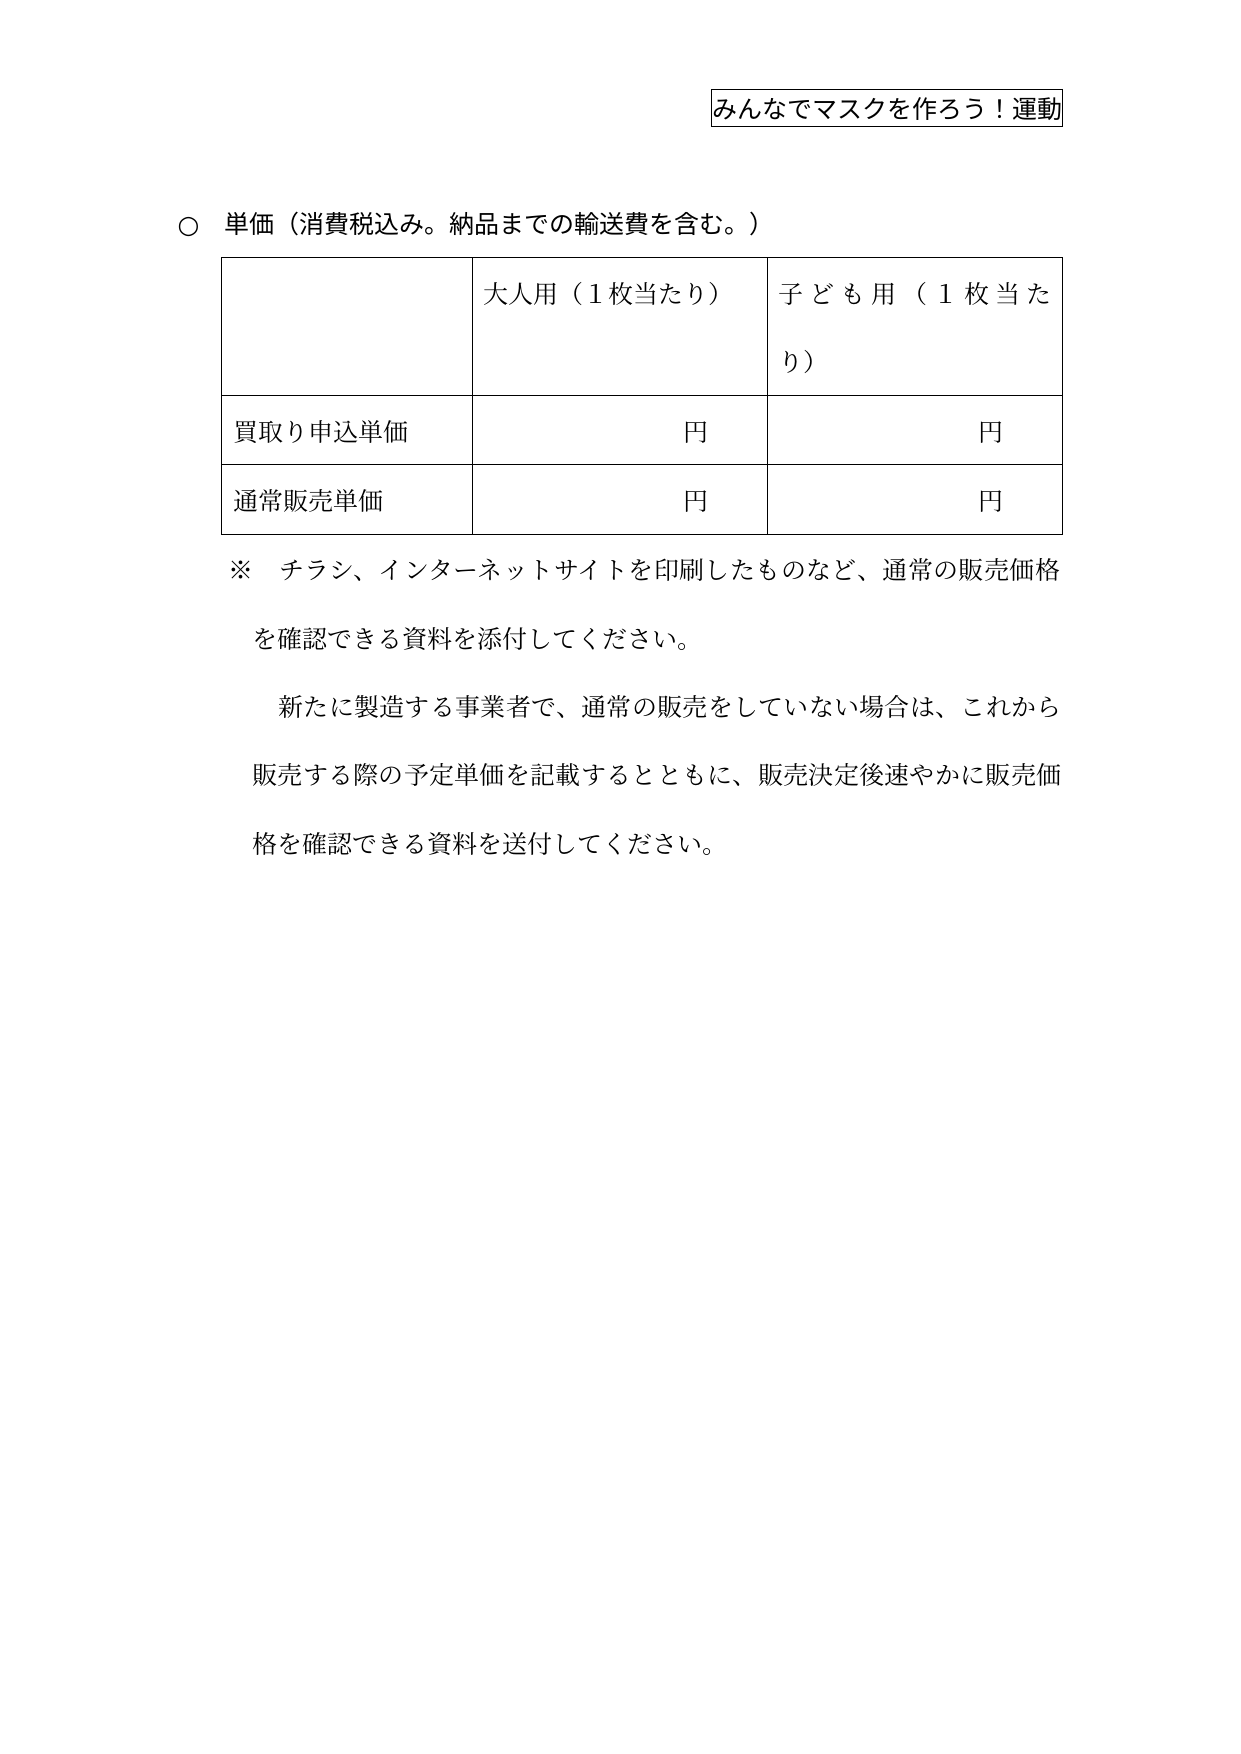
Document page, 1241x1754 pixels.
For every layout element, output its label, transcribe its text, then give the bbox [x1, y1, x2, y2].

table_cell 円 [768, 396, 1062, 464]
table_header 大人用（１枚当たり） [473, 258, 767, 395]
table_cell 円 [473, 465, 767, 534]
text ○ 単価（消費税込み。納品までの輸送費を含む。） [177, 189, 1063, 257]
table_header [222, 258, 472, 395]
text ※ チラシ、インターネットサイトを印刷したものなど、通常の販売価格を確認できる資料を添付してください。 [177, 535, 1063, 671]
table_cell 買取り申込単価 [222, 396, 472, 464]
text 新たに製造する事業者で、通常の販売をしていない場合は、これから販売する際の予定単価を記載するとともに、販売決定後速やかに販売価格を確認できる資料を送付してください。 [177, 671, 1063, 876]
table_cell 円 [768, 465, 1062, 534]
table_cell 円 [473, 396, 767, 464]
table_cell 通常販売単価 [222, 465, 472, 534]
table_header 子ども用（１枚当たり） [768, 258, 1062, 395]
